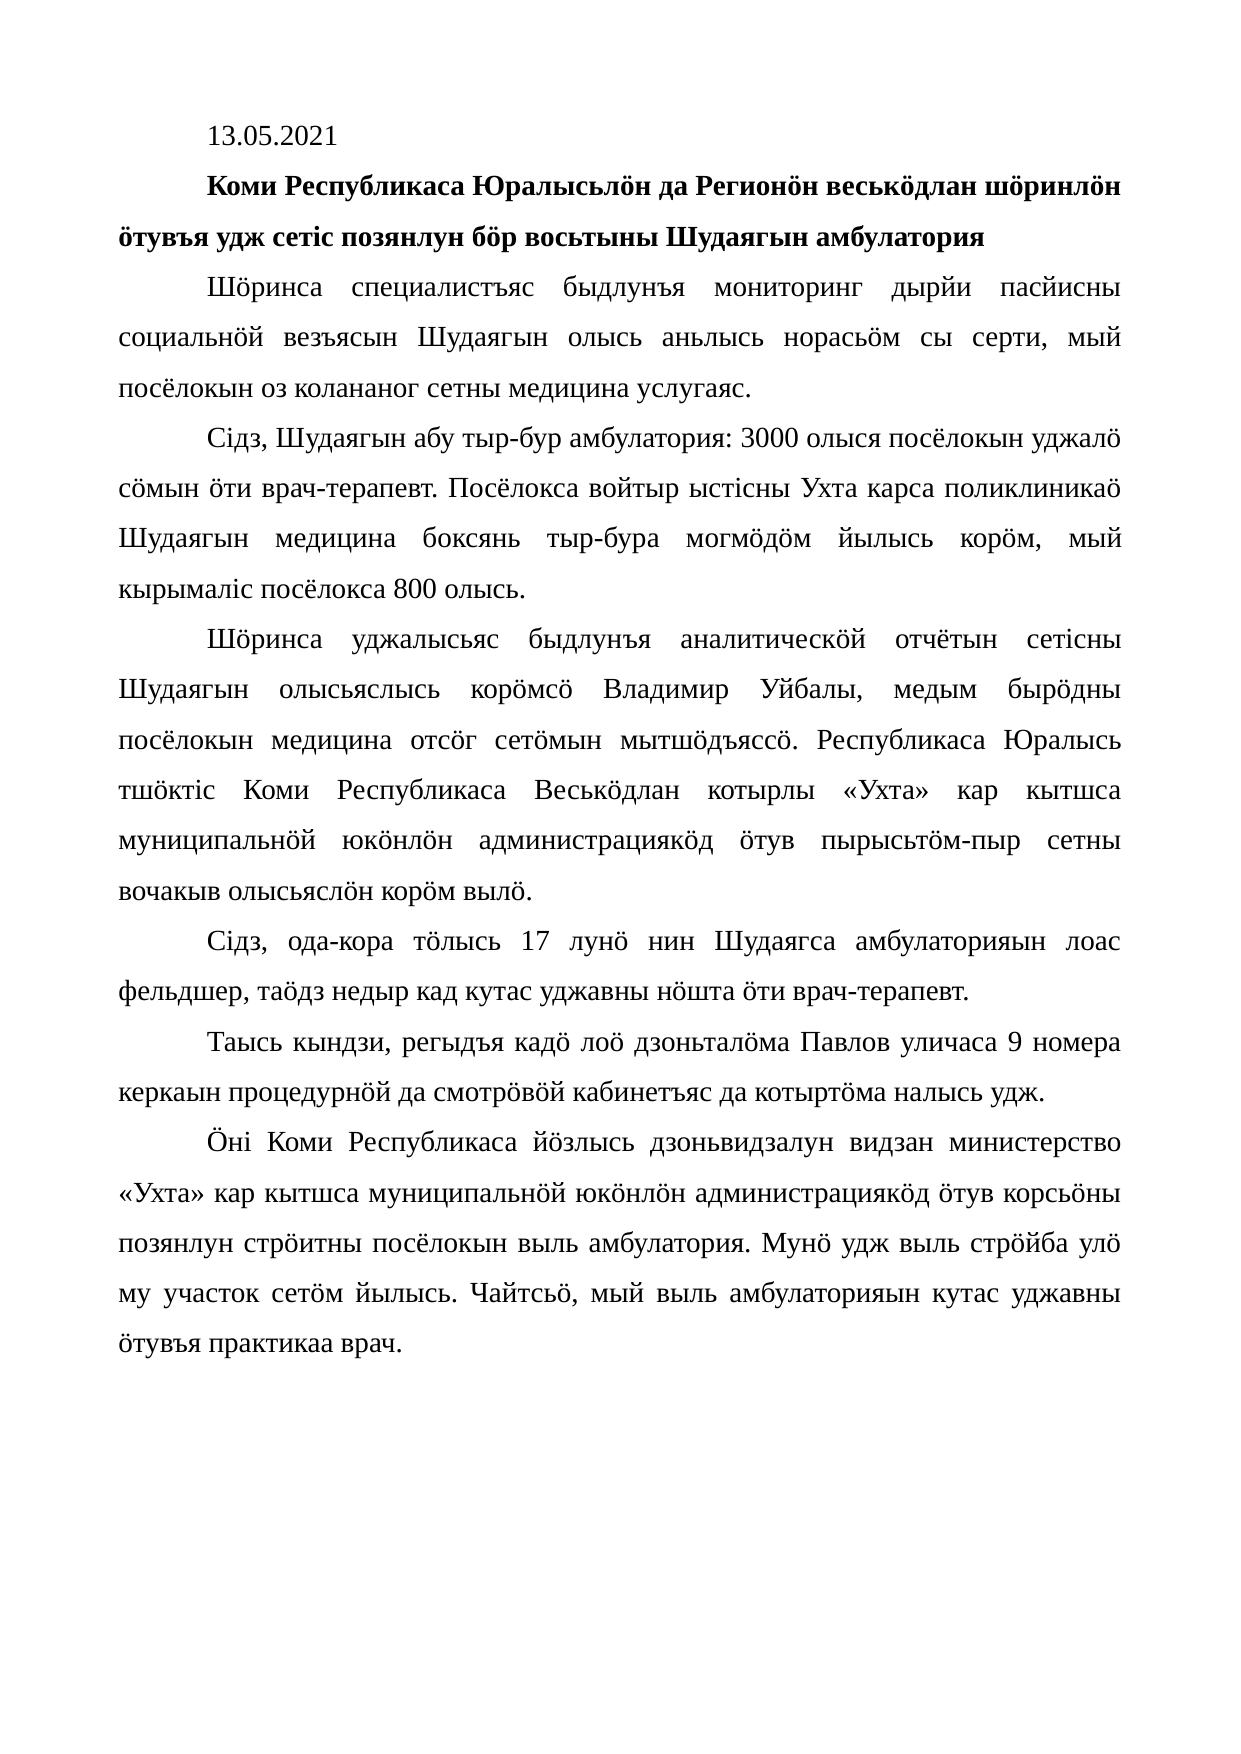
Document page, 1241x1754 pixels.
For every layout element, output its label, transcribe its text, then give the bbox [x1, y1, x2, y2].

text Таысь кындзи, регыдъя кадӧ лоӧ дзоньталӧма Павлов уличаса 9 номера керкаын процедурнӧй да смотрӧвӧй кабинетъяс да котыртӧма налысь удж. [118, 1024, 1122, 1108]
text Сідз, Шудаягын абу тыр-бур амбулатория: 3000 олыся посёлокын уджалӧ сӧмын ӧти врач-терапевт. Посёлокса войтыр ыстісны Ухта карса поликлиникаӧ Шудаягын медицина боксянь тыр-бура могмӧдӧм йылысь корӧм, мый кырымаліс посёлокса 800 олысь. [118, 420, 1122, 604]
text Ӧні Коми Республикаса йӧзлысь дзоньвидзалун видзан министерство «Ухта» кар кытшса муниципальнӧй юкӧнлӧн администрациякӧд ӧтув корсьӧны позянлун стрӧитны посёлокын выль амбулатория. Мунӧ удж выль стрӧйба улӧ му участок сетӧм йылысь. Чайтсьӧ, мый выль амбулаторияын кутас уджавны ӧтувъя практикаа врач. [118, 1124, 1122, 1359]
text 13.05.2021 [118, 118, 1122, 152]
text Сідз, ода-кора тӧлысь 17 лунӧ нин Шудаягса амбулаторияын лоас фельдшер, таӧдз недыр кад кутас уджавны нӧшта ӧти врач-терапевт. [118, 923, 1122, 1007]
text Шӧринса уджалысьяс быдлунъя аналитическӧй отчётын сетісны Шудаягын олысьяслысь корӧмсӧ Владимир Уйбалы, медым бырӧдны посёлокын медицина отсӧг сетӧмын мытшӧдъяссӧ. Республикаса Юралысь тшӧктіс Коми Республикаса Веськӧдлан котырлы «Ухта» кар кытшса муниципальнӧй юкӧнлӧн администрациякӧд ӧтув пырысьтӧм-пыр сетны вочакыв олысьяслӧн корӧм вылӧ. [118, 621, 1122, 906]
text Шӧринса специалистъяс быдлунъя мониторинг дырйи пасйисны социальнӧй везъясын Шудаягын олысь аньлысь норасьӧм сы серти, мый посёлокын оз колананог сетны медицина услугаяс. [118, 269, 1122, 403]
text Коми Республикаса Юралысьлӧн да Регионӧн веськӧдлан шӧринлӧн ӧтувъя удж сетіс позянлун бӧр восьтыны Шудаягын амбулатория [118, 168, 1122, 252]
